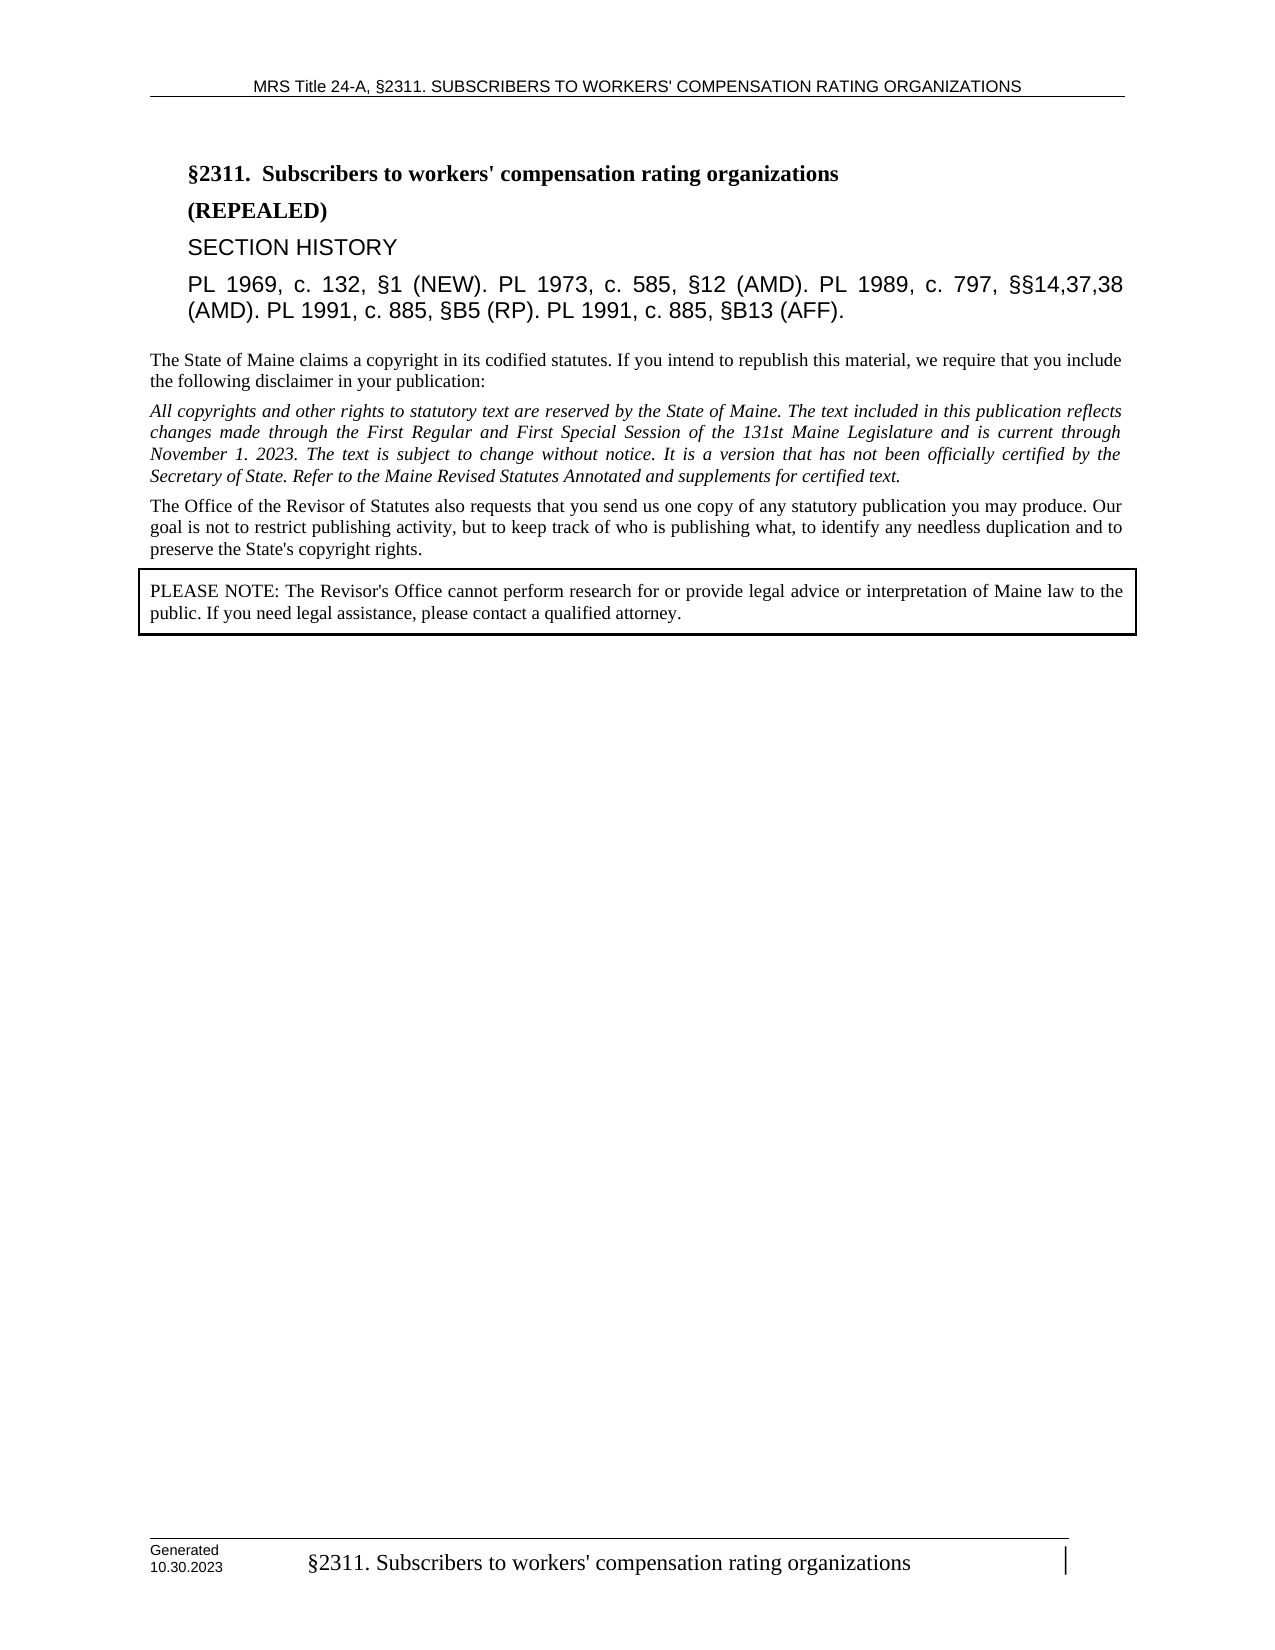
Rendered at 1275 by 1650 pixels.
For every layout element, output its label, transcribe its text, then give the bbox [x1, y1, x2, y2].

text PL 1969, c. 132, §1 (NEW). PL 1973, c. 585, §12 (AMD). PL 1989, c. 797, §§14,37,38 (AMD). PL 1991, c. 885, §B5 (RP). PL 1991, c. 885, §B13 (AFF). [187, 271, 1125, 323]
text All copyrights and other rights to statutory text are reserved by the State of Maine. The text included in this publication reflects changes made through the First Regular and First Special Session of the 131st Maine Legislature and is current through November 1. 2023 . The text is subject to change without notice. It is a version that has not been officially certified by the Secretary of State. Refer to the Maine Revised Statutes Annotated and supplements for certified text. [150, 400, 1125, 486]
text The Office of the Revisor of Statutes also requests that you send us one copy of any statutory publication you may produce. Our goal is not to restrict publishing activity, but to keep track of who is publishing what, to identify any needless duplication and to preserve the State's copyright rights. [150, 494, 1125, 559]
text §2311. Subscribers to workers' compensation rating organizations [187, 160, 1125, 187]
text SECTION HISTORY [187, 234, 1125, 260]
text PLEASE NOTE: The Revisor's Office cannot perform research for or provide legal advice or interpretation of Maine law to the public. If you need legal assistance, please contact a qualified attorney. [140, 570, 1135, 633]
text The State of Maine claims a copyright in its codified statutes. If you intend to republish this material, we require that you include the following disclaimer in your publication: [150, 348, 1125, 392]
text (REPEALED) [187, 197, 1125, 223]
